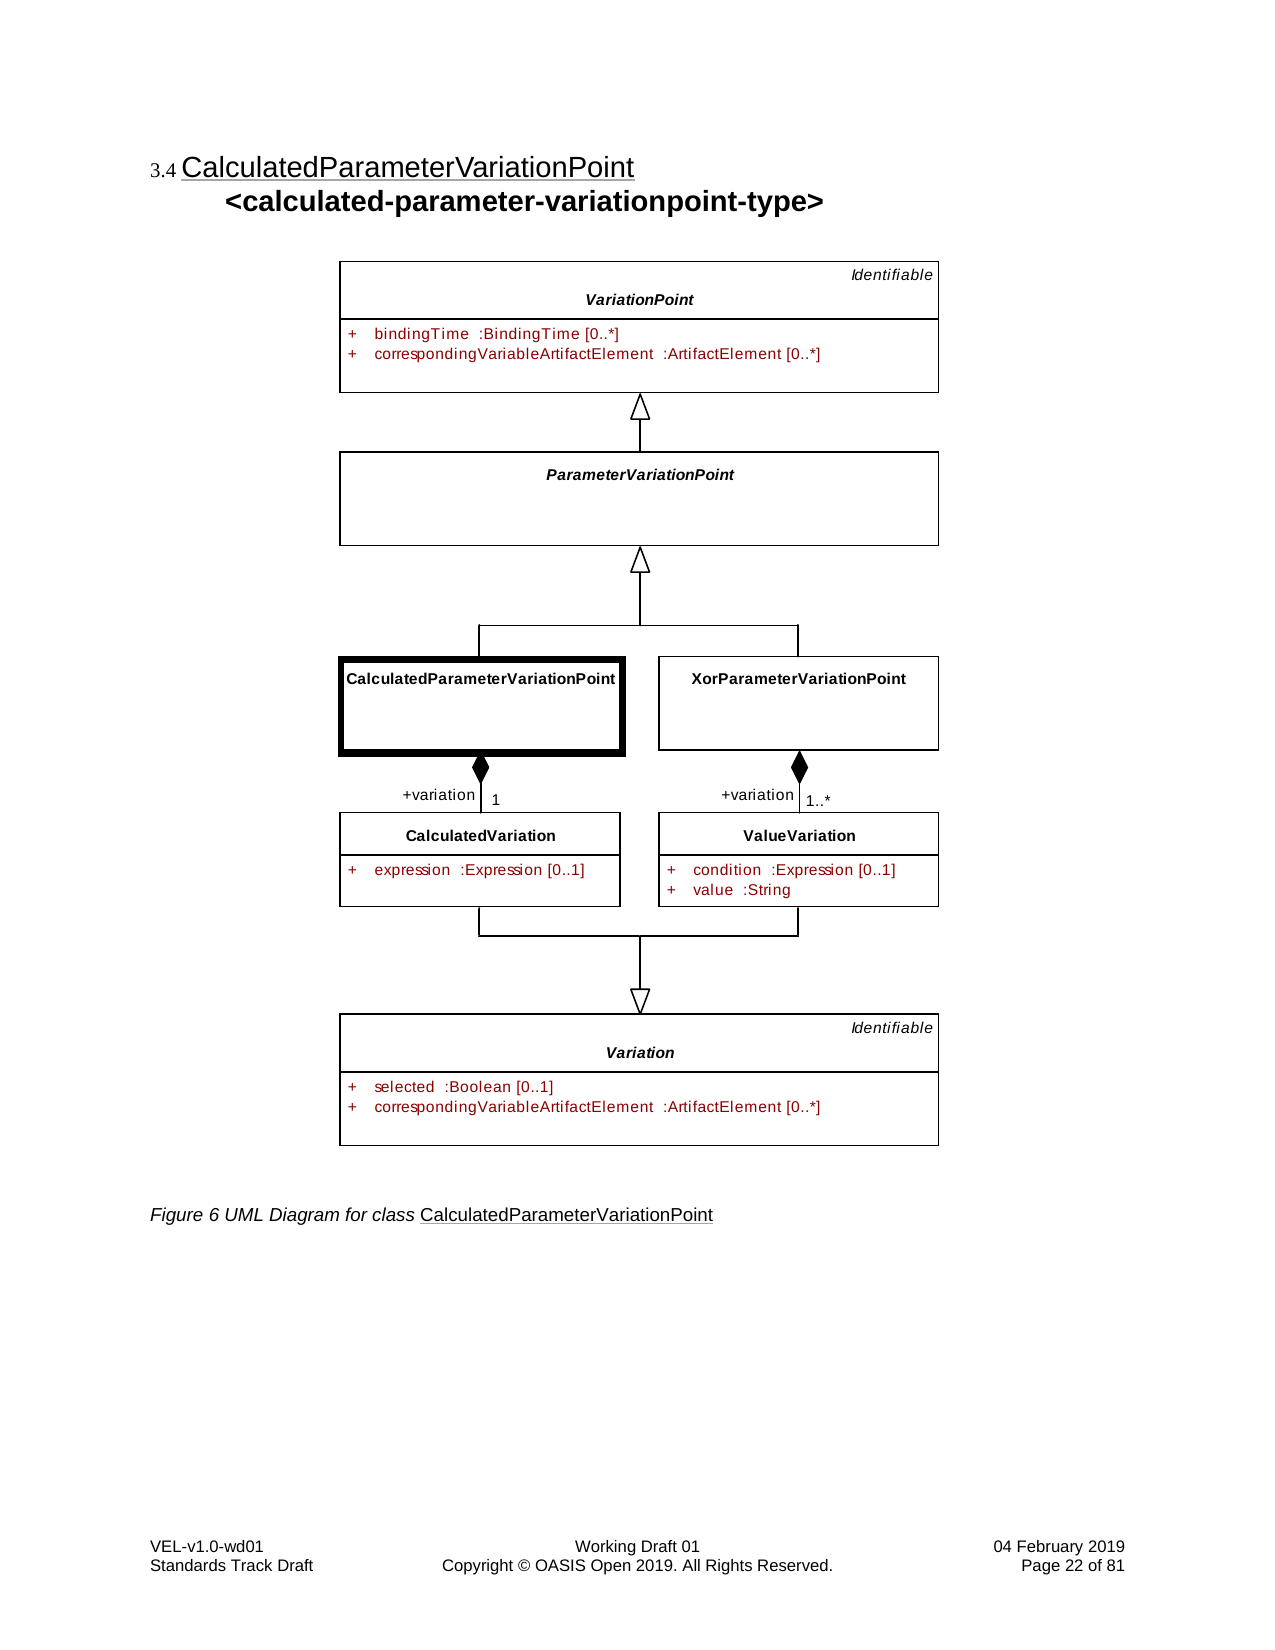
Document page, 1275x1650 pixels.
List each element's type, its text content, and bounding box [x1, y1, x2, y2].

subtitle CalculatedParameterVariationPoint <calculated-parameter-variationpoint-type> [150, 150, 1125, 217]
text Figure 6 UML Diagram for class CalculatedParameterVariationPoint [150, 1204, 1125, 1226]
